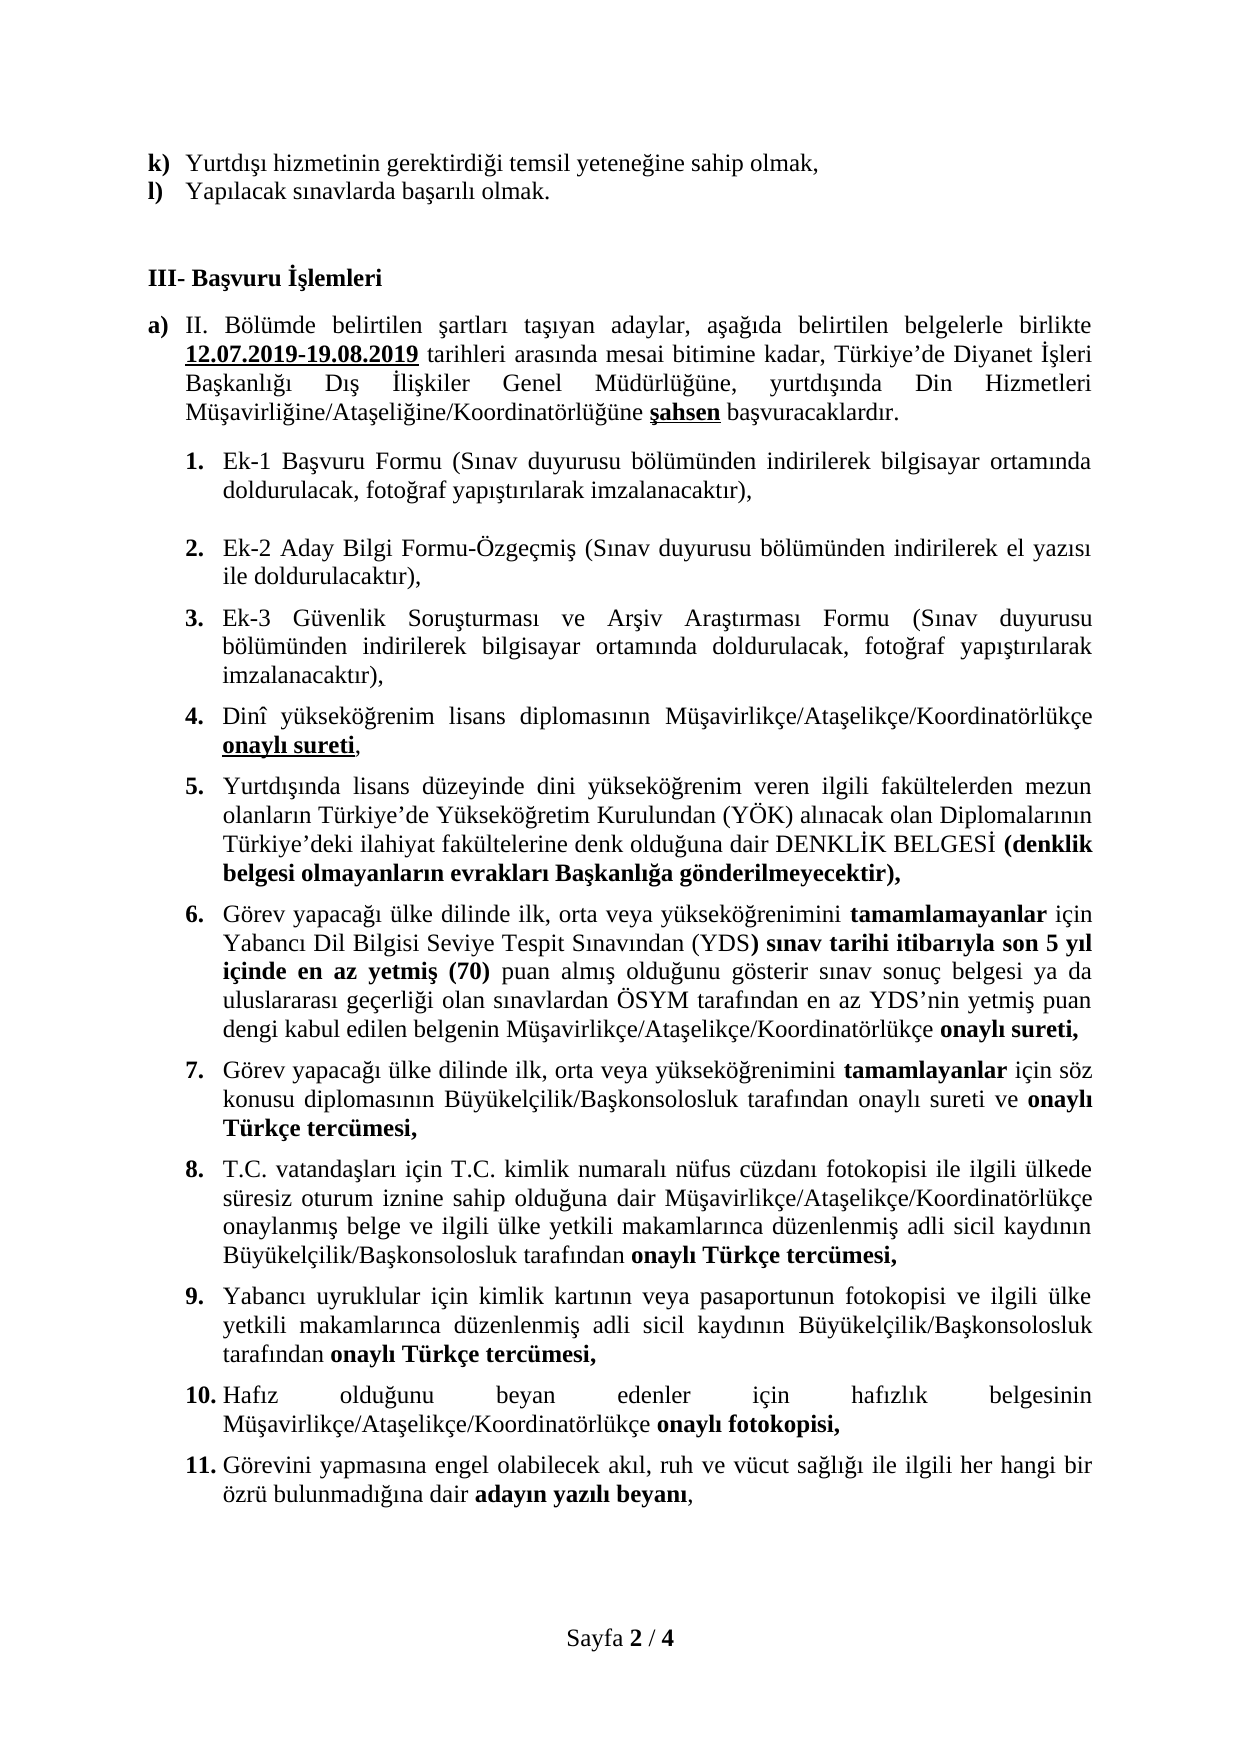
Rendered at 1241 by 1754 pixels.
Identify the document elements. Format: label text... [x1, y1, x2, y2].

list Yurtdışı hizmetinin gerektirdiği temsil yeteneğine sahip olmak, [148, 148, 1093, 176]
text III- Başvuru İşlemleri [148, 263, 1093, 291]
list Dinî yükseköğrenim lisans diplomasının Müşavirlikçe/Ataşelikçe/Koordinatörlükçe onaylı sureti, [185, 701, 1093, 759]
list T.C. vatandaşları için T.C. kimlik numaralı nüfus cüzdanı fotokopisi ile ilgili ülkede süresiz oturum iznine sahip olduğuna dair Müşavirlikçe/Ataşelikçe/Koordinatörlükçe onaylanmış belge ve ilgili ülke yetkili makamlarınca düzenlenmiş adli sicil kaydının Büyükelçilik/Başkonsolosluk tarafından onaylı Türkçe tercümesi, [185, 1154, 1093, 1269]
list Görev yapacağı ülke dilinde ilk, orta veya yükseköğrenimini tamamlayanlar için söz konusu diplomasının Büyükelçilik/Başkonsolosluk tarafından onaylı sureti ve onaylı Türkçe tercümesi, [185, 1055, 1093, 1141]
list Ek-1 Başvuru Formu (Sınav duyurusu bölümünden indirilerek bilgisayar ortamında doldurulacak, fotoğraf yapıştırılarak imzalanacaktır), [185, 446, 1093, 504]
list Ek-3 Güvenlik Soruşturması ve Arşiv Araştırması Formu (Sınav duyurusu bölümünden indirilerek bilgisayar ortamında doldurulacak, fotoğraf yapıştırılarak imzalanacaktır), [185, 603, 1093, 689]
list Hafız olduğunu beyan edenler için hafızlık belgesinin Müşavirlikçe/Ataşelikçe/Koordinatörlükçe onaylı fotokopisi, [185, 1380, 1093, 1438]
list Görevini yapmasına engel olabilecek akıl, ruh ve vücut sağlığı ile ilgili her hangi bir özrü bulunmadığına dair adayın yazılı beyanı, [185, 1450, 1093, 1508]
list Yabancı uyruklular için kimlik kartının veya pasaportunun fotokopisi ve ilgili ülke yetkili makamlarınca düzenlenmiş adli sicil kaydının Büyükelçilik/Başkonsolosluk tarafından onaylı Türkçe tercümesi, [185, 1281, 1093, 1368]
list Görev yapacağı ülke dilinde ilk, orta veya yükseköğrenimini tamamlamayanlar için Yabancı Dil Bilgisi Seviye Tespit Sınavından (YDS) sınav tarihi itibarıyla son 5 yıl içinde en az yetmiş (70) puan almış olduğunu gösterir sınav sonuç belgesi ya da uluslararası geçerliği olan sınavlardan ÖSYM tarafından en az YDS’nin yetmiş puan dengi kabul edilen belgenin Müşavirlikçe/Ataşelikçe/Koordinatörlükçe onaylı sureti, [185, 899, 1093, 1043]
list Yapılacak sınavlarda başarılı olmak. [148, 176, 1093, 205]
list Ek-2 Aday Bilgi Formu-Özgeçmiş (Sınav duyurusu bölümünden indirilerek el yazısı ile doldurulacaktır), [185, 533, 1093, 590]
list Yurtdışında lisans düzeyinde dini yükseköğrenim veren ilgili fakültelerden mezun olanların Türkiye’de Yükseköğretim Kurulundan (YÖK) alınacak olan Diplomalarının Türkiye’deki ilahiyat fakültelerine denk olduğuna dair DENKLİK BELGESİ (denklik belgesi olmayanların evrakları Başkanlığa gönderilmeyecektir), [185, 771, 1093, 886]
list II. Bölümde belirtilen şartları taşıyan adaylar, aşağıda belirtilen belgelerle birlikte 12.07.2019-19.08.2019 tarihleri arasında mesai bitimine kadar, Türkiye’de Diyanet İşleri Başkanlığı Dış İlişkiler Genel Müdürlüğüne, yurtdışında Din Hizmetleri Müşavirliğine/Ataşeliğine/Koordinatörlüğüne şahsen başvuracaklardır. [148, 311, 1093, 426]
